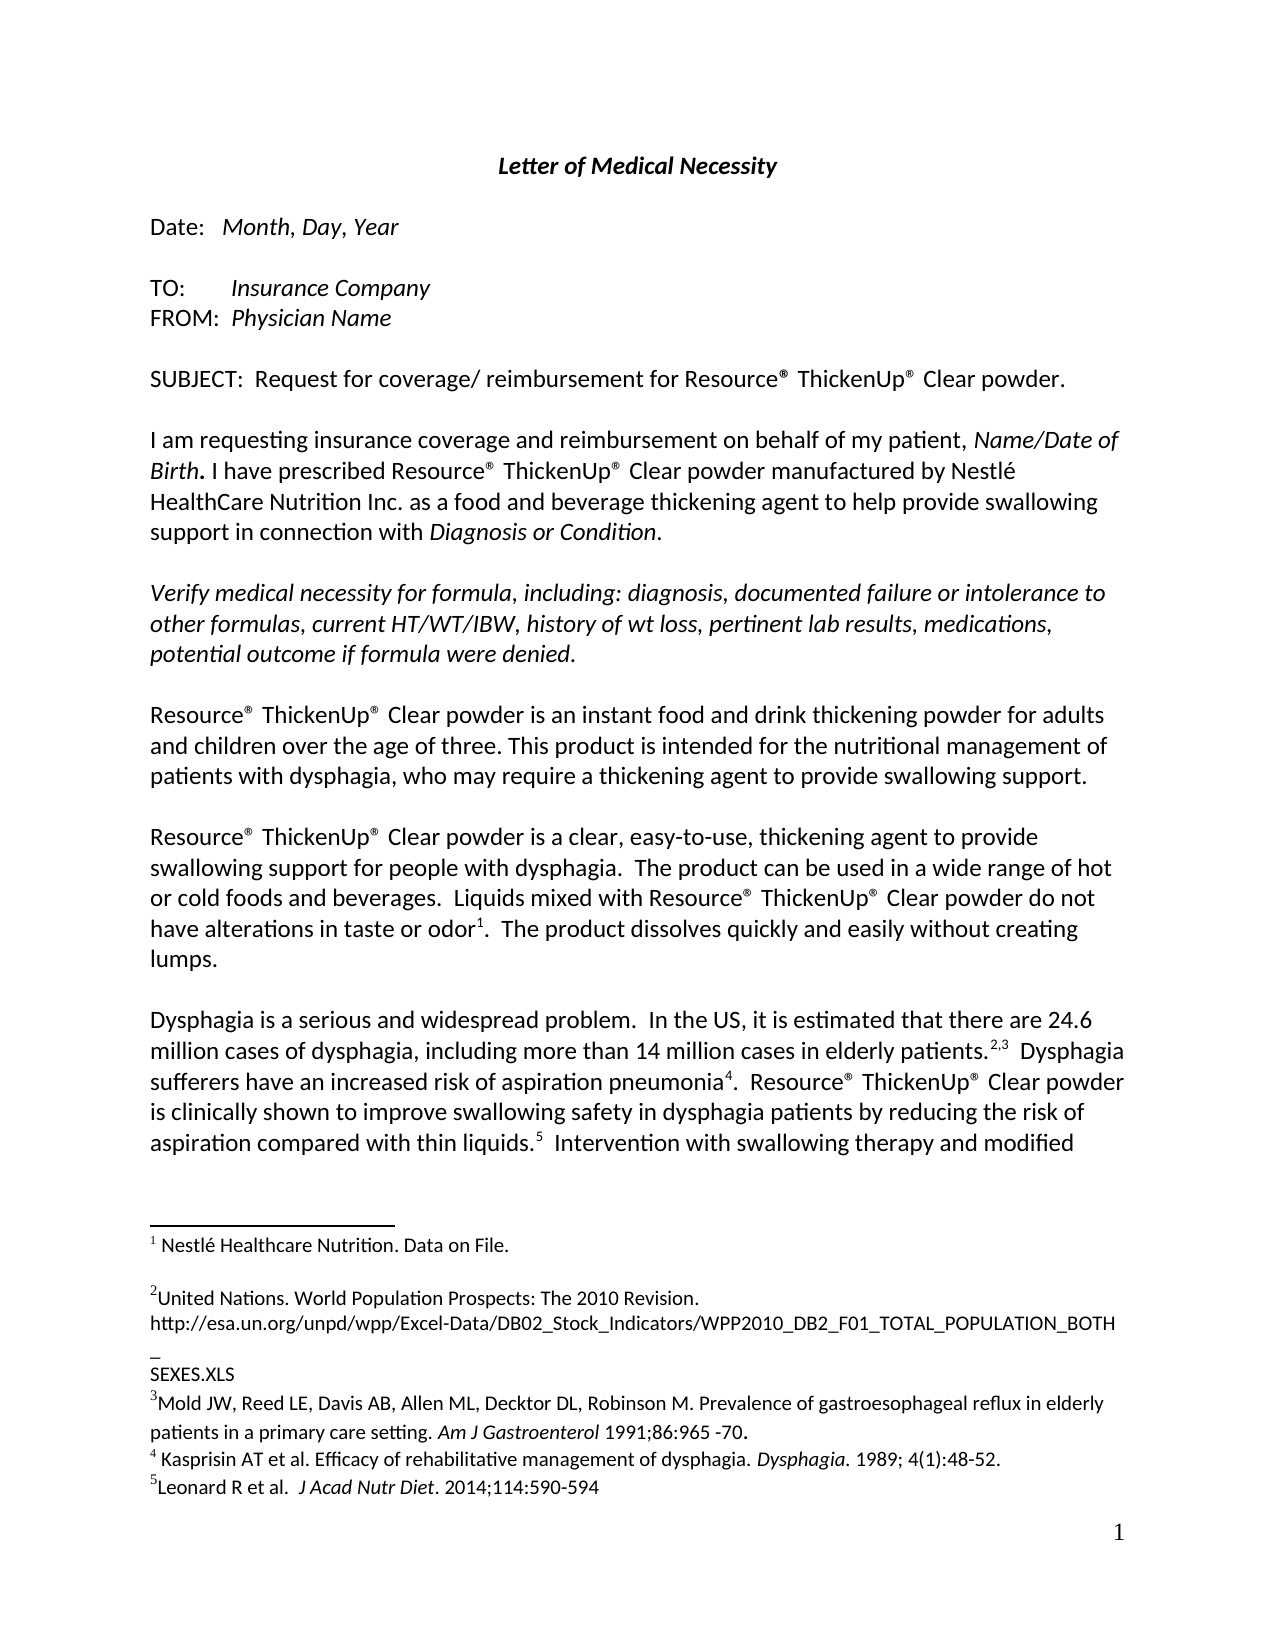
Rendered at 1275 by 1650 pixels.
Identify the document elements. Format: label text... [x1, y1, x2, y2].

text Date: Month, Day, Year [150, 211, 1125, 242]
text Resource® ThickenUp® Clear powder is an instant food and drink thickening powder for adults and children over the age of three. This product is intended for the nutritional management of patients with dysphagia, who may require a thickening agent to provide swallowing support. [150, 699, 1125, 791]
text FROM: Physician Name [150, 303, 1125, 333]
text I am requesting insurance coverage and reimbursement on behalf of my patient, Name/Date of Birth. I have prescribed Resource® ThickenUp® Clear powder manufactured by Nestlé HealthCare Nutrition Inc. as a food and beverage thickening agent to help provide swallowing support in connection with Diagnosis or Condition. [150, 425, 1125, 547]
text SUBJECT: Request for coverage/ reimbursement for Resource® ThickenUp® Clear powder. [150, 364, 1125, 394]
text Verify medical necessity for formula, including: diagnosis, documented failure or intolerance to other formulas, current HT/WT/IBW, history of wt loss, pertinent lab results, medications, potential outcome if formula were denied. [150, 577, 1125, 669]
text Resource® ThickenUp® Clear powder is a clear, easy-to-use, thickening agent to provide swallowing support for people with dysphagia. The product can be used in a wide range of hot or cold foods and beverages. Liquids mixed with Resource® ThickenUp® Clear powder do not have alterations in taste or odor. The product dissolves quickly and easily without creating lumps. [150, 821, 1125, 974]
text TO: Insurance Company [150, 272, 1125, 303]
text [150, 1004, 1125, 1157]
text Letter of Medical Necessity [150, 150, 1125, 181]
